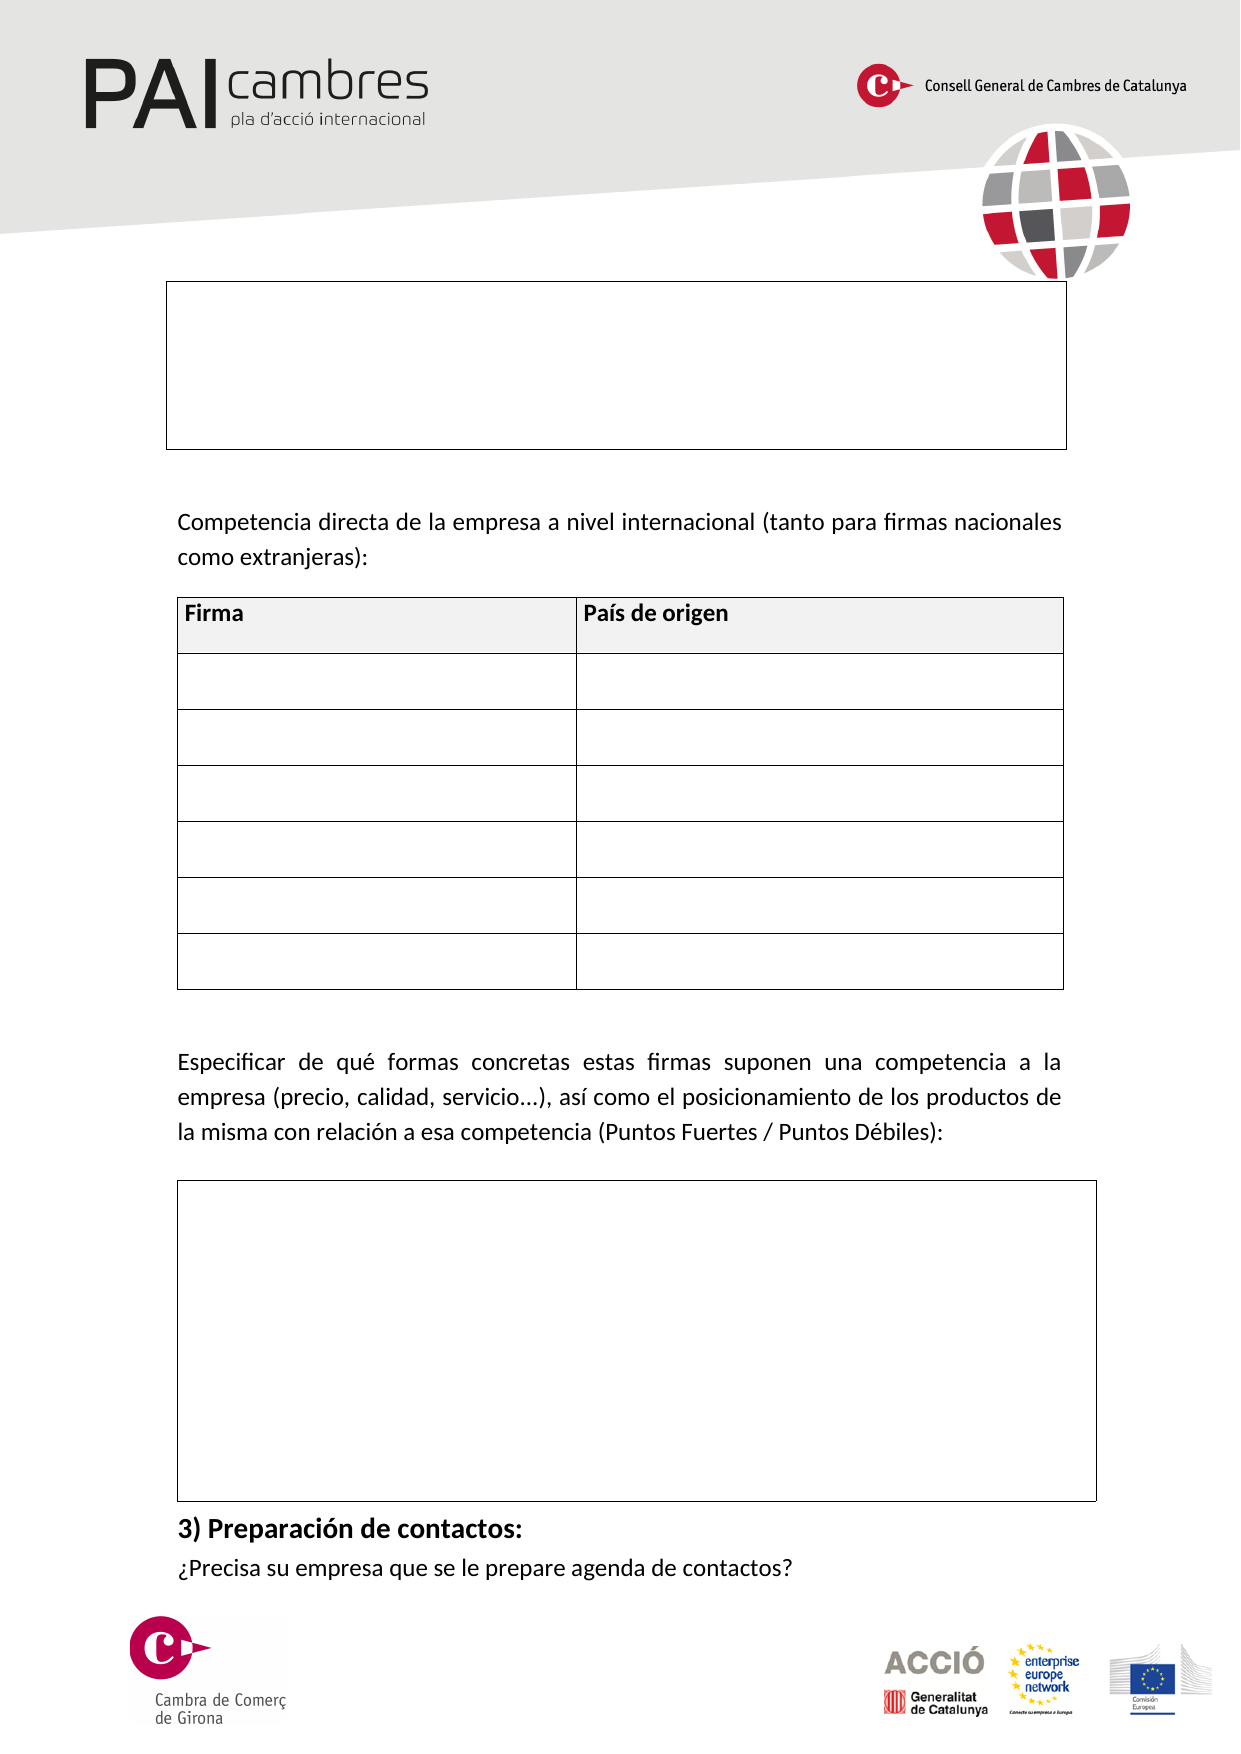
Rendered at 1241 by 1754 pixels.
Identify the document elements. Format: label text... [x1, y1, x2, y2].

table_cell [577, 654, 1063, 708]
table_cell [577, 766, 1063, 821]
table_cell [178, 934, 576, 989]
text Competencia directa de la empresa a nivel internacional (tanto para firmas nacionales como extranjeras): [177, 506, 1063, 571]
table_cell [577, 710, 1063, 765]
table_header [167, 282, 1066, 449]
table_cell [178, 766, 576, 821]
table_cell [178, 878, 576, 933]
picture [0, 0, 1241, 287]
table_cell [178, 654, 576, 708]
subtitle 3) Preparación de contactos: [177, 1511, 1063, 1546]
picture [129, 1616, 286, 1724]
table_cell [178, 710, 576, 765]
table_cell [577, 878, 1063, 933]
table_cell [577, 934, 1063, 989]
table_cell [178, 822, 576, 877]
text Especificar de qué formas concretas estas firmas suponen una competencia a la empresa (precio, calidad, servicio...), así como el posicionamiento de los productos de la misma con relación a esa competencia (Puntos Fuertes / Puntos Débiles): [177, 1046, 1063, 1146]
table_cell [577, 822, 1063, 877]
picture [873, 1636, 1220, 1721]
table_header Firma [178, 598, 576, 652]
table_header País de origen [577, 598, 1063, 652]
text ¿Precisa su empresa que se le prepare agenda de contactos? [177, 1552, 1063, 1583]
